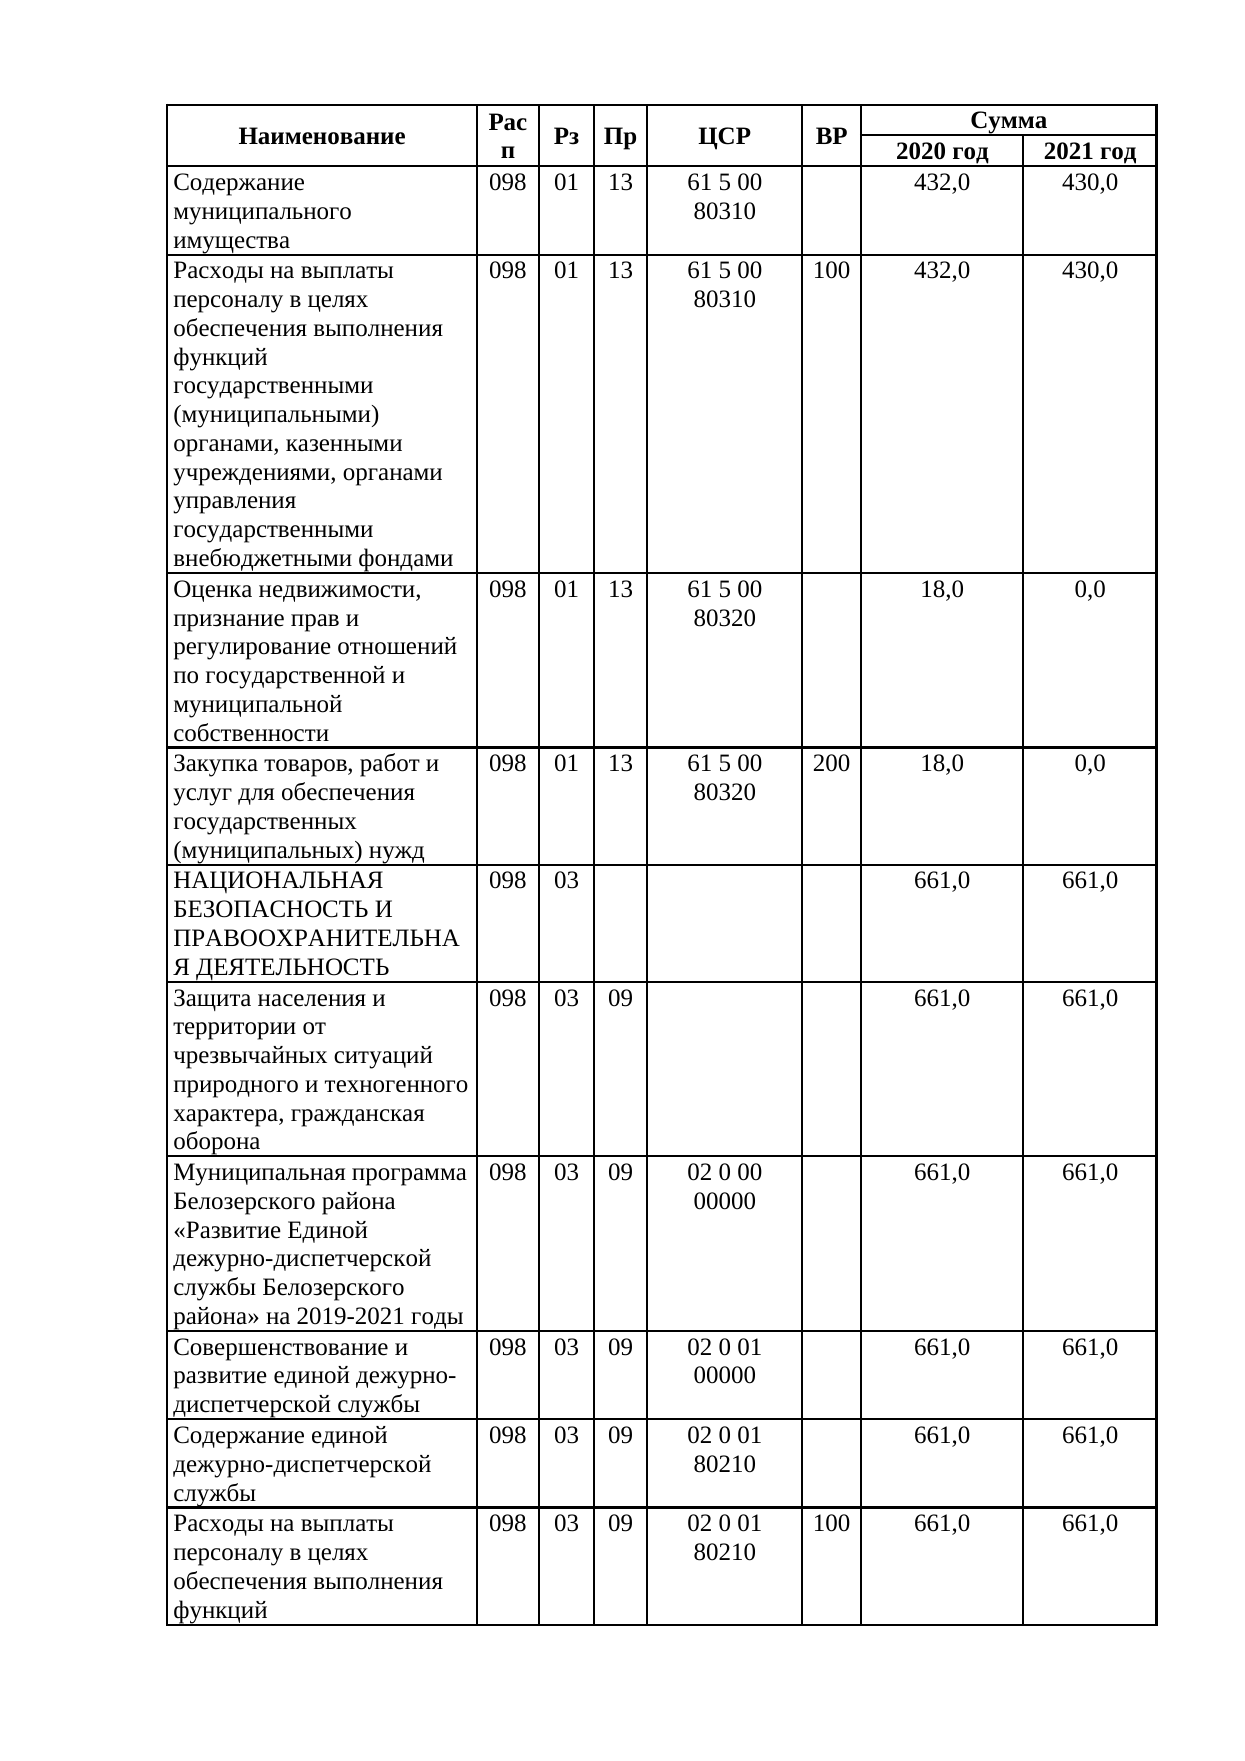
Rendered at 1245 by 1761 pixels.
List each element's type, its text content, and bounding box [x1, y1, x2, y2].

table_header Расп [478, 106, 538, 165]
table_cell 098 [478, 866, 538, 981]
table_cell [803, 1420, 860, 1506]
table_cell 661,0 [862, 983, 1022, 1155]
table_cell 03 [540, 866, 593, 981]
table_cell 01 [540, 256, 593, 572]
table_cell 661,0 [1024, 983, 1155, 1155]
table_header Пр [595, 106, 646, 165]
table_header ЦСР [648, 106, 801, 165]
table_cell [803, 983, 860, 1155]
table_cell 03 [540, 1332, 593, 1418]
table_cell 03 [540, 1157, 593, 1330]
table_cell 03 [540, 1509, 593, 1623]
table_cell [648, 983, 801, 1155]
table_cell 61 5 00 80310 [648, 256, 801, 572]
table_cell 13 [595, 256, 646, 572]
table_cell 661,0 [1024, 1509, 1155, 1623]
table_cell 0,0 [1024, 574, 1155, 746]
table_cell 13 [595, 574, 646, 746]
table_cell НАЦИОНАЛЬНАЯ БЕЗОПАСНОСТЬ И ПРАВООХРАНИТЕЛЬНАЯ ДЕЯТЕЛЬНОСТЬ [168, 866, 476, 981]
table_cell [803, 866, 860, 981]
table_cell [803, 574, 860, 746]
table_cell 01 [540, 749, 593, 863]
table_cell 09 [595, 1420, 646, 1506]
table_cell 2020 год [862, 136, 1022, 165]
table_header Наименование [168, 106, 476, 165]
table_header ВР [803, 106, 860, 165]
table_cell [803, 1332, 860, 1418]
table_cell 61 5 00 80320 [648, 574, 801, 746]
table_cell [168, 256, 476, 572]
table_header Сумма [862, 106, 1155, 134]
table_header Рз [540, 106, 593, 165]
table_cell 03 [540, 983, 593, 1155]
table_cell 098 [478, 983, 538, 1155]
table_cell 098 [478, 1509, 538, 1623]
table_cell 098 [478, 1332, 538, 1418]
table_cell 098 [478, 1420, 538, 1506]
table_cell 098 [478, 1157, 538, 1330]
table_cell 661,0 [862, 866, 1022, 981]
table_cell 430,0 [1024, 167, 1155, 253]
table_cell [803, 1157, 860, 1330]
table_cell Закупка товаров, работ и услуг для обеспечения государственных (муниципальных) нужд [168, 749, 476, 863]
table_cell 18,0 [862, 574, 1022, 746]
table_cell [648, 866, 801, 981]
table_cell 02 0 01 80210 [648, 1420, 801, 1506]
table_cell 03 [540, 1420, 593, 1506]
table_cell 432,0 [862, 167, 1022, 253]
table_cell 09 [595, 1332, 646, 1418]
table_cell 661,0 [1024, 866, 1155, 981]
table_cell 61 5 00 80310 [648, 167, 801, 253]
table_cell 661,0 [862, 1332, 1022, 1418]
table_cell 02 0 00 00000 [648, 1157, 801, 1330]
table_cell Оценка недвижимости, признание прав и регулирование отношений по государственной и муниципальной собственности [168, 574, 476, 746]
table_cell Содержание единой дежурно-диспетчерской службы [168, 1420, 476, 1506]
table_cell Содержание муниципального имущества [168, 167, 476, 253]
table_cell 0,0 [1024, 749, 1155, 863]
table_cell 200 [803, 749, 860, 863]
table_cell 098 [478, 574, 538, 746]
table_cell 09 [595, 983, 646, 1155]
table_cell 02 0 01 00000 [648, 1332, 801, 1418]
table_cell 661,0 [1024, 1420, 1155, 1506]
table_cell 661,0 [862, 1420, 1022, 1506]
table_cell 661,0 [862, 1509, 1022, 1623]
table_cell 2021 год [1024, 136, 1155, 165]
table_cell [803, 167, 860, 253]
table_cell 098 [478, 167, 538, 253]
table_cell 100 [803, 256, 860, 572]
table_cell 61 5 00 80320 [648, 749, 801, 863]
table_cell Совершенствование и развитие единой дежурно-диспетчерской службы [168, 1332, 476, 1418]
table_cell 01 [540, 574, 593, 746]
table_cell 02 0 01 80210 [648, 1509, 801, 1623]
table_cell 098 [478, 256, 538, 572]
table_cell 09 [595, 1157, 646, 1330]
table_cell 18,0 [862, 749, 1022, 863]
table_cell 661,0 [862, 1157, 1022, 1330]
table_cell 098 [478, 749, 538, 863]
table_cell [595, 866, 646, 981]
table_cell Защита населения и территории от чрезвычайных ситуаций природного и техногенного характера, гражданская оборона [168, 983, 476, 1155]
table_cell 661,0 [1024, 1332, 1155, 1418]
table_cell 100 [803, 1509, 860, 1623]
table_cell 01 [540, 167, 593, 253]
table_cell 432,0 [862, 256, 1022, 572]
table_cell Муниципальная программа Белозерского района «Развитие Единой дежурно-диспетчерской службы Белозерского района» на 2019-2021 годы [168, 1157, 476, 1330]
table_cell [168, 1509, 476, 1623]
table_cell 661,0 [1024, 1157, 1155, 1330]
table_cell 430,0 [1024, 256, 1155, 572]
table_cell 13 [595, 167, 646, 253]
table_cell 13 [595, 749, 646, 863]
table_cell 09 [595, 1509, 646, 1623]
